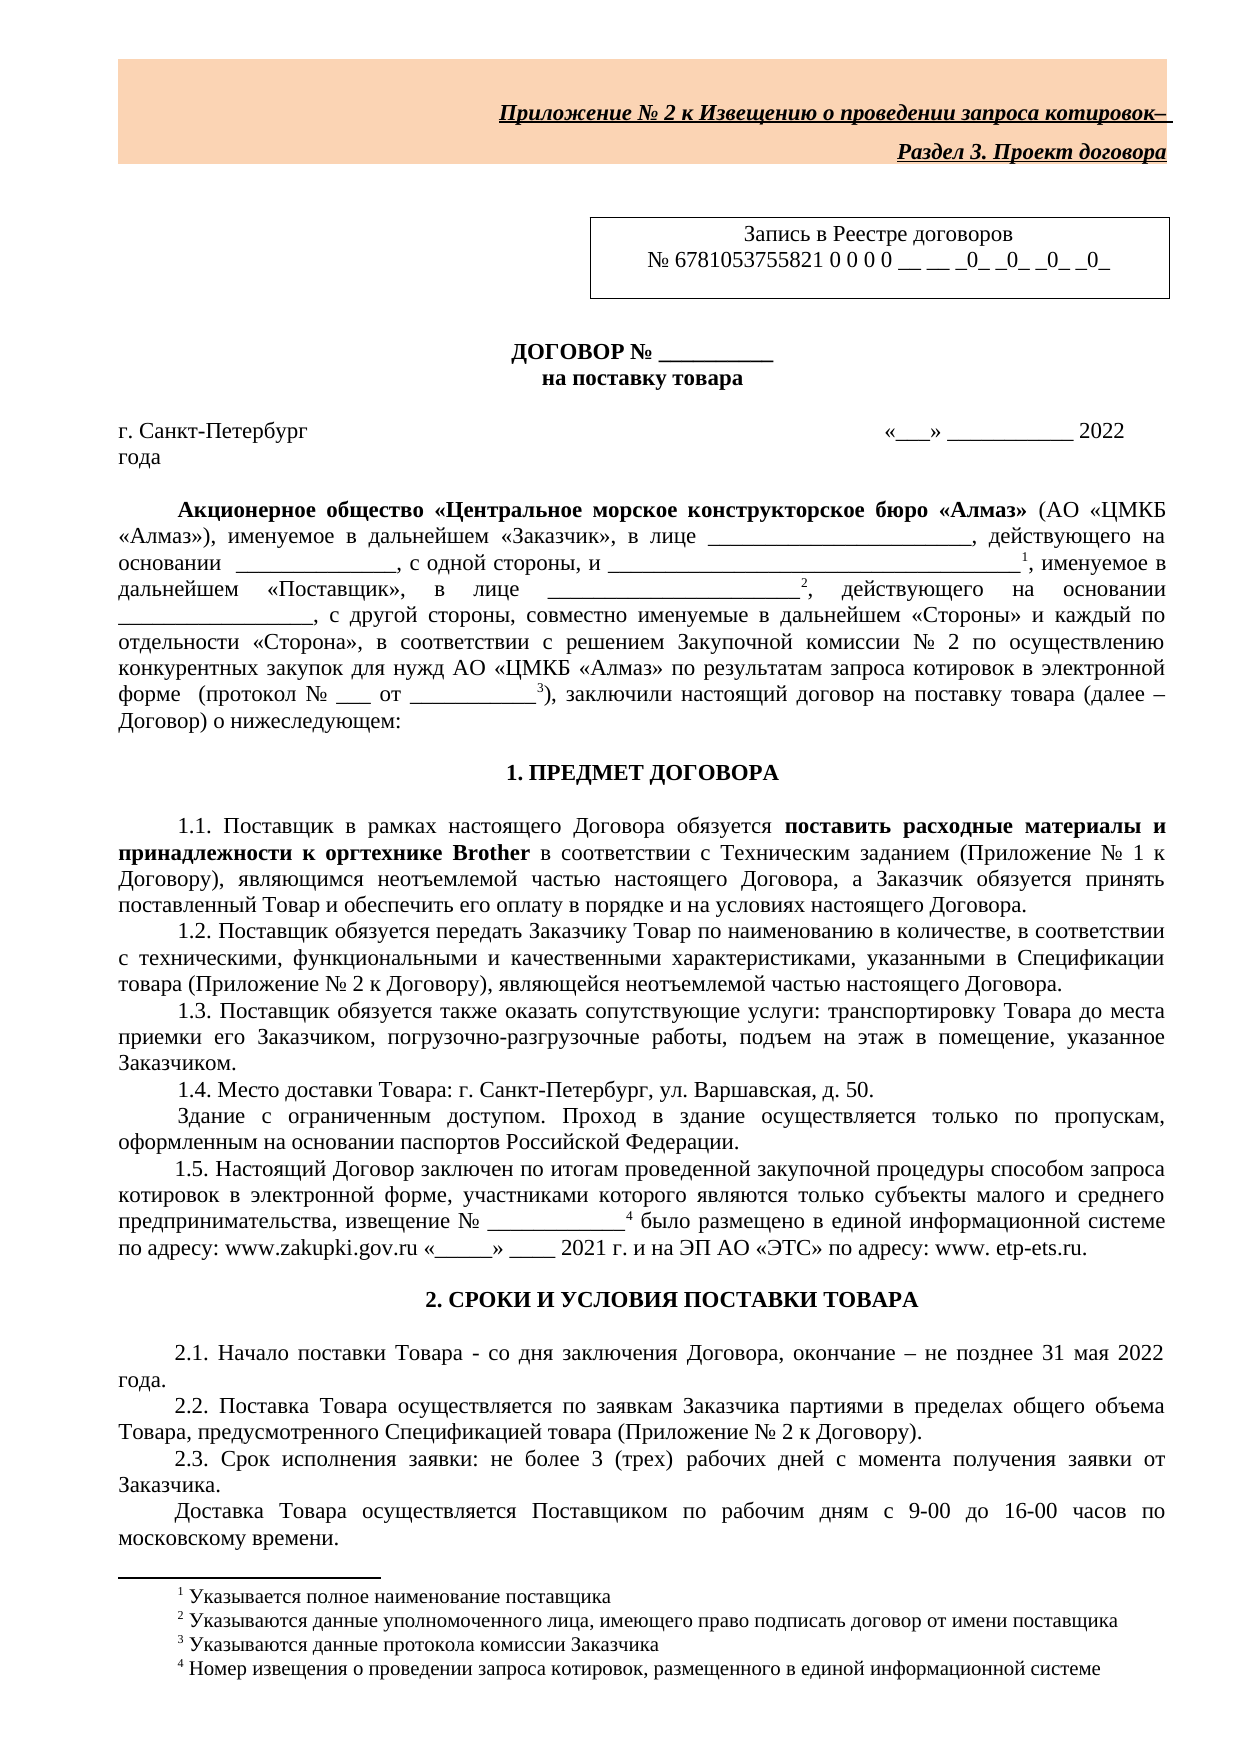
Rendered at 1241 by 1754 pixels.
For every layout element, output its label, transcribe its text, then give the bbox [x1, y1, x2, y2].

text Раздел 3. Проект договора [118, 138, 1167, 164]
text № 6781053755821 0 0 0 0 __ __ _0_ _0_ _0_ _0_ [591, 243, 1169, 298]
text Доставка Товара осуществляется Поставщиком по рабочим дням с 9-00 до 16-00 часов по московскому времени. [118, 1497, 1167, 1550]
text 1. Предмет Договора [118, 759, 1167, 786]
text ДОГОВОР № __________ [118, 338, 1167, 364]
text на поставку товара [118, 364, 1167, 391]
text г. Санкт-Петербург «___» ___________ 2022 года [118, 417, 1167, 469]
text Приложение № 2 к Извещению о проведении запроса котировок– [118, 99, 1167, 125]
text 1.5. Настоящий Договор заключен по итогам проведенной закупочной процедуры способом запроса котировок в электронной форме, участниками которого являются только субъекты малого и среднего предпринимательства, извещение № ____________ было размещено в единой информационной системе по адресу: www.zakupki.gov.ru «_____» ____ 2021 г. и на ЭП АО «ЭТС» по адресу: www. etp-ets.ru. [118, 1155, 1167, 1260]
text Здание с ограниченным доступом. Проход в здание осуществляется только по пропускам, оформленным на основании паспортов Российской Федерации. [118, 1102, 1167, 1155]
text 1.1. Поставщик в рамках настоящего Договора обязуется поставить расходные материалы и принадлежности к оргтехнике Brother в соответствии с Техническим заданием (Приложение № 1 к Договору), являющимся неотъемлемой частью настоящего Договора, а Заказчик обязуется принять поставленный Товар и обеспечить его оплату в порядке и на условиях настоящего Договора. [118, 812, 1167, 918]
text 2.1. Начало поставки Товара - со дня заключения Договора, окончание – не позднее 31 мая 2022 года. [118, 1339, 1167, 1392]
text 2.3. Срок исполнения заявки: не более 3 (трех) рабочих дней с момента получения заявки от Заказчика. [118, 1445, 1167, 1497]
text 1.3. Поставщик обязуется также оказать сопутствующие услуги: транспортировку Товара до места приемки его Заказчиком, погрузочно-разгрузочные работы, подъем на этаж в помещение, указанное Заказчиком. [118, 997, 1167, 1076]
text 1.4. Место доставки Товара: г. Санкт-Петербург, ул. Варшавская, д. 50. [118, 1076, 1167, 1102]
text Запись в Реестре договоров [591, 218, 1169, 243]
text 1.2. Поставщик обязуется передать Заказчику Товар по наименованию в количестве, в соответствии с техническими, функциональными и качественными характеристиками, указанными в Спецификации товара (Приложение № 2 к Договору), являющейся неотъемлемой частью настоящего Договора. [118, 918, 1167, 997]
text Акционерное общество «Центральное морское конструкторское бюро «Алмаз» (АО «ЦМКБ «Алмаз»), именуемое в дальнейшем «Заказчик», в лице _______________________, действующего на основании ______________, с одной стороны, и ____________________________________, именуемое в дальнейшем «Поставщик», в лице ______________________, действующего на основании _________________, с другой стороны, совместно именуемые в дальнейшем «Стороны» и каждый по отдельности «Сторона», в соответствии с решением Закупочной комиссии № 2 по осуществлению конкурентных закупок для нужд АО «ЦМКБ «Алмаз» по результатам запроса котировок в электронной форме (протокол № ___ от ___________), заключили настоящий договор на поставку товара (далее – Договор) о нижеследующем: [118, 496, 1167, 733]
text 2. Сроки и условия поставки товара [118, 1287, 1167, 1313]
text 2.2. Поставка Товара осуществляется по заявкам Заказчика партиями в пределах общего объема Товара, предусмотренного Спецификацией товара (Приложение № 2 к Договору). [118, 1392, 1167, 1445]
